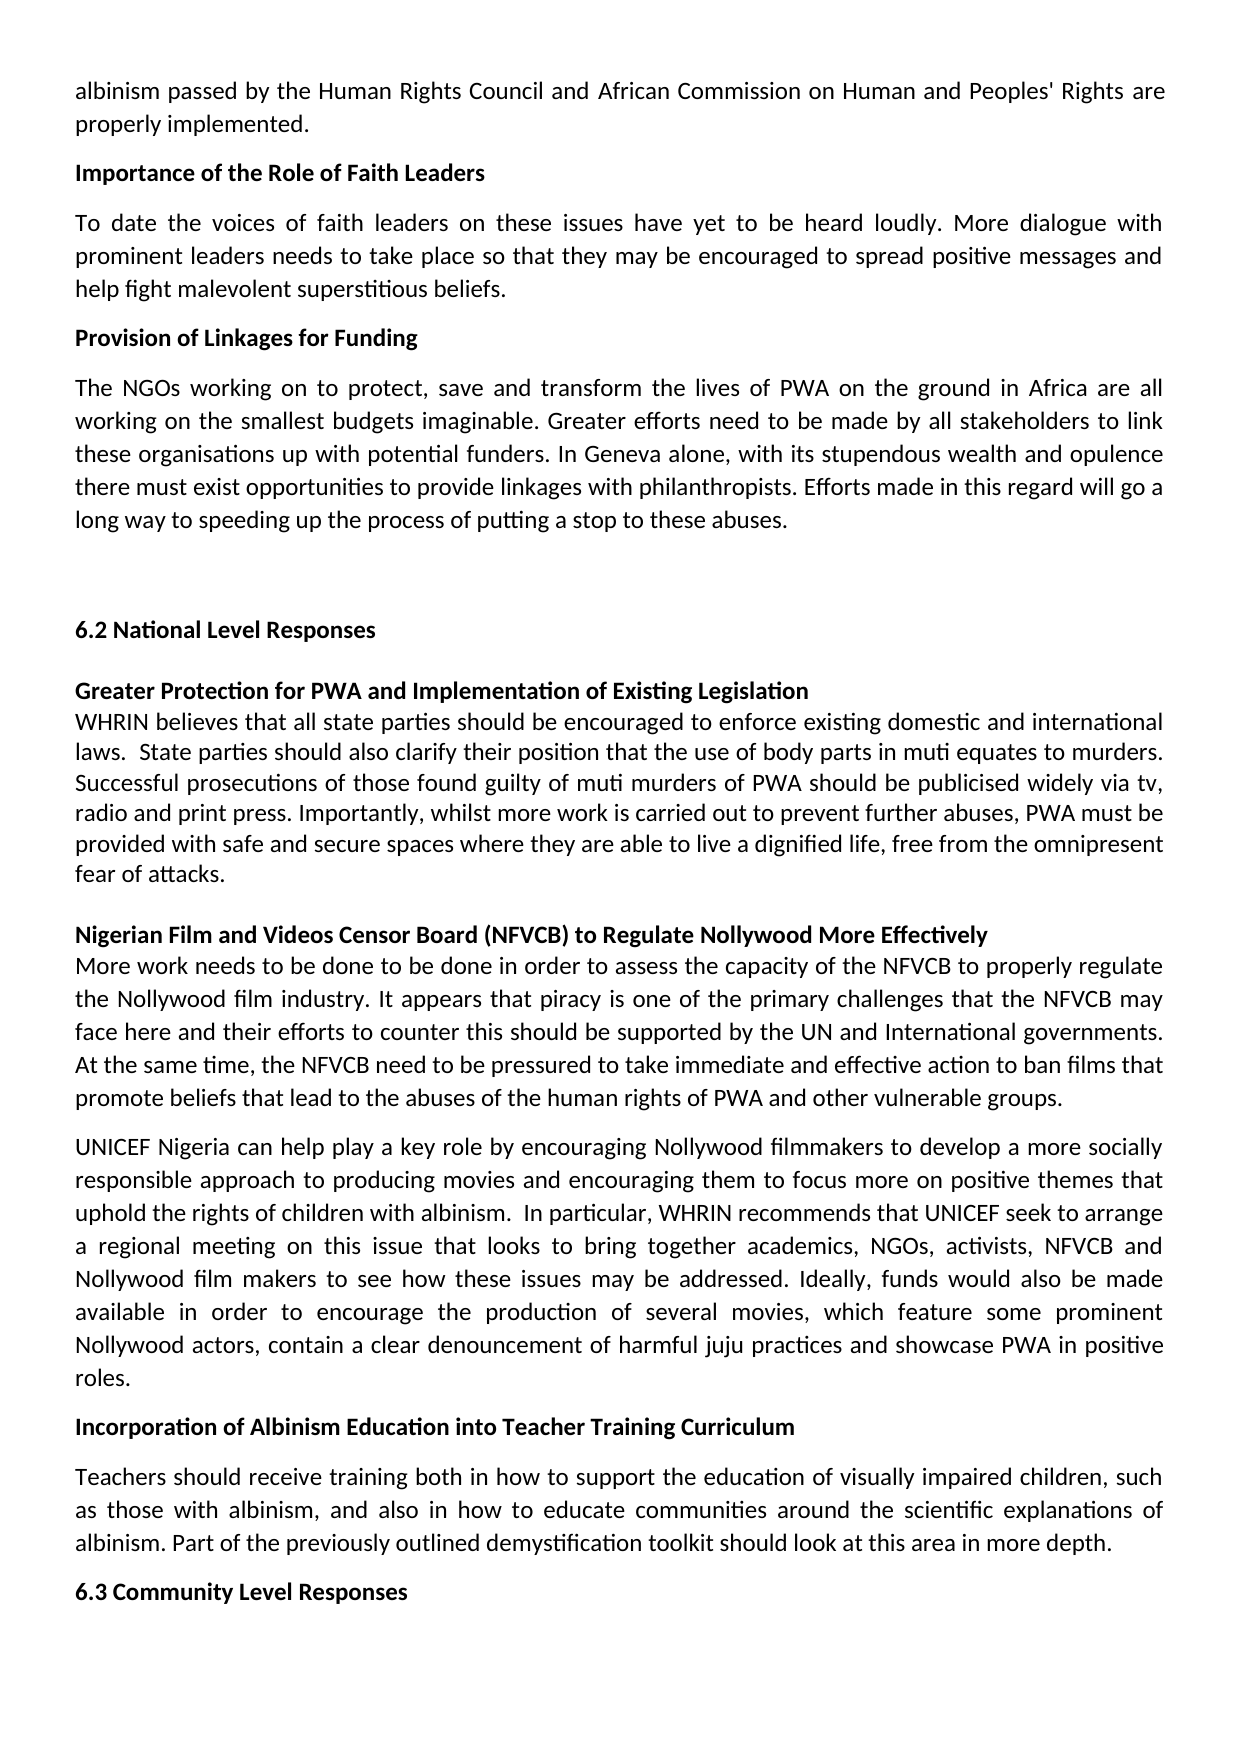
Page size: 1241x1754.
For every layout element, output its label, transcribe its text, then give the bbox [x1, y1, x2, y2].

text UNICEF Nigeria can help play a key role by encouraging Nollywood filmmakers to develop a more socially responsible approach to producing movies and encouraging them to focus more on positive themes that uphold the rights of children with albinism. In particular, WHRIN recommends that UNICEF seek to arrange a regional meeting on this issue that looks to bring together academics, NGOs, activists, NFVCB and Nollywood film makers to see how these issues may be addressed. Ideally, funds would also be made available in order to encourage the production of several movies, which feature some prominent Nollywood actors, contain a clear denouncement of harmful juju practices and showcase PWA in positive roles. [75, 1131, 1165, 1392]
text To date the voices of faith leaders on these issues have yet to be heard loudly. More dialogue with prominent leaders needs to take place so that they may be encouraged to spread positive messages and help fight malevolent superstitious beliefs. [75, 207, 1165, 303]
text WHRIN believes that all state parties should be encouraged to enforce existing domestic and international laws. State parties should also clarify their position that the use of body parts in muti equates to murders. Successful prosecutions of those found guilty of muti murders of PWA should be publicised widely via tv, radio and print press. Importantly, whilst more work is carried out to prevent further abuses, PWA must be provided with safe and secure spaces where they are able to live a dignified life, free from the omnipresent fear of attacks. [75, 706, 1165, 889]
text Importance of the Role of Faith Leaders [75, 157, 1165, 188]
text Teachers should receive training both in how to support the education of visually impaired children, such as those with albinism, and also in how to educate communities around the scientific explanations of albinism. Part of the previously outlined demystification toolkit should look at this area in more depth. [75, 1461, 1165, 1557]
text More work needs to be done to be done in order to assess the capacity of the NFVCB to properly regulate the Nollywood film industry. It appears that piracy is one of the primary challenges that the NFVCB may face here and their efforts to counter this should be supported by the UN and International governments. At the same time, the NFVCB need to be pressured to take immediate and effective action to ban films that promote beliefs that lead to the abuses of the human rights of PWA and other vulnerable groups. [75, 950, 1165, 1112]
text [75, 75, 1165, 138]
text Provision of Linkages for Funding [75, 322, 1165, 353]
text Greater Protection for PWA and Implementation of Existing Legislation [75, 675, 1165, 706]
text Nigerian Film and Videos Censor Board (NFVCB) to Regulate Nollywood More Effectively [75, 919, 1165, 950]
text 6.3 Community Level Responses [75, 1576, 1165, 1607]
text Incorporation of Albinism Education into Teacher Training Curriculum [75, 1411, 1165, 1442]
text The NGOs working on to protect, save and transform the lives of PWA on the ground in Africa are all working on the smallest budgets imaginable. Greater efforts need to be made by all stakeholders to link these organisations up with potential funders. In Geneva alone, with its stupendous wealth and opulence there must exist opportunities to provide linkages with philanthropists. Efforts made in this regard will go a long way to speeding up the process of putting a stop to these abuses. [75, 372, 1165, 534]
text 6.2 National Level Responses [75, 614, 1165, 645]
